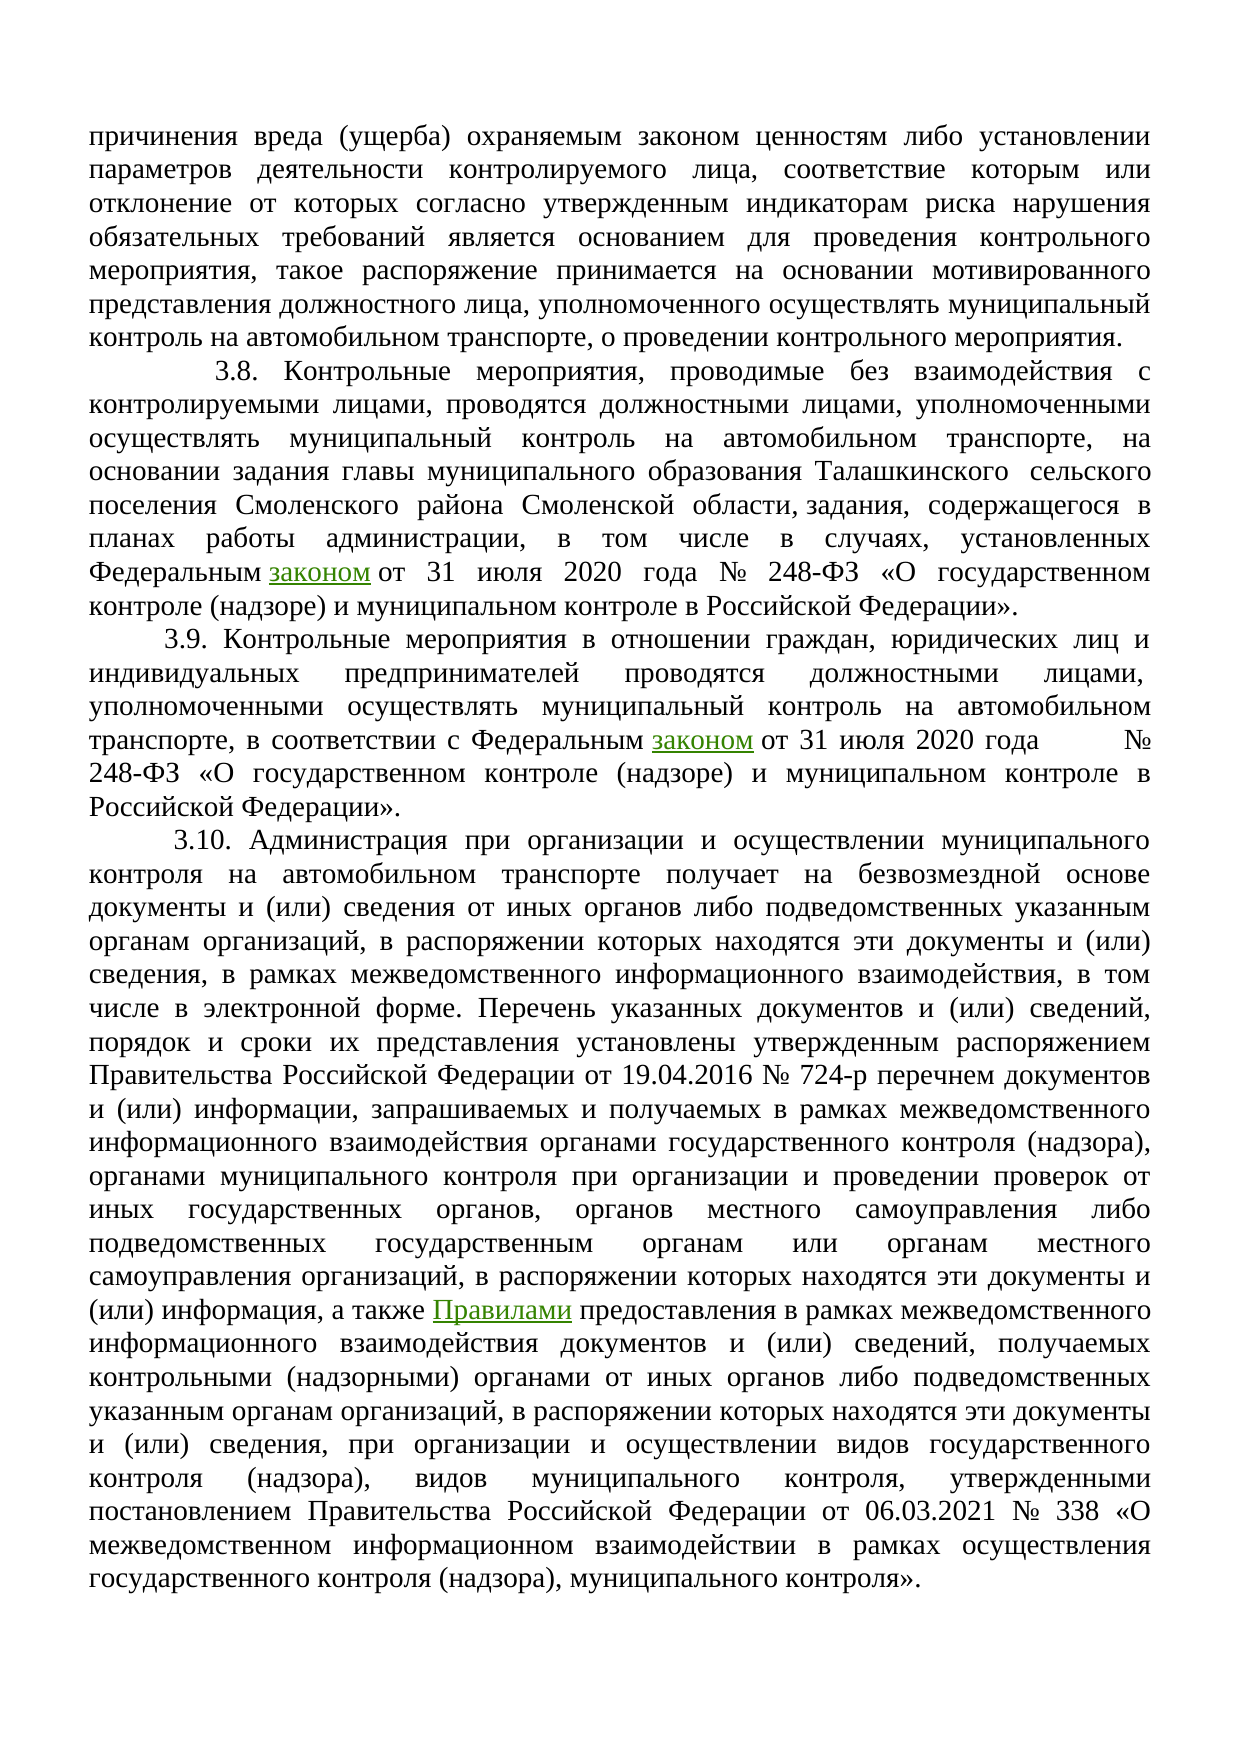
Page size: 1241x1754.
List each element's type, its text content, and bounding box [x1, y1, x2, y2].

text 3.9. Контрольные мероприятия в отношении граждан, юридических лиц и индивидуальных предпринимателей проводятся должностными лицами, уполномоченными осуществлять муниципальный контроль на автомобильном транспорте, в соответствии с Федеральным законом от 31 июля 2020 года № 248-ФЗ «О государственном контроле (надзоре) и муниципальном контроле в Российской Федерации». [89, 621, 1152, 822]
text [89, 118, 1152, 353]
text 3.8. Контрольные мероприятия, проводимые без взаимодействия с контролируемыми лицами, проводятся должностными лицами, уполномоченными осуществлять муниципальный контроль на автомобильном транспорте, на основании задания главы муниципального образования Талашкинского сельского поселения Смоленского района Смоленской области, задания, содержащегося в планах работы администрации, в том числе в случаях, установленных Федеральным законом от 31 июля 2020 года № 248-ФЗ «О государственном контроле (надзоре) и муниципальном контроле в Российской Федерации». [89, 353, 1152, 621]
text 3.10. Администрация при организации и осуществлении муниципального контроля на автомобильном транспорте получает на безвозмездной основе документы и (или) сведения от иных органов либо подведомственных указанным органам организаций, в распоряжении которых находятся эти документы и (или) сведения, в рамках межведомственного информационного взаимодействия, в том числе в электронной форме. Перечень указанных документов и (или) сведений, порядок и сроки их представления установлены утвержденным распоряжением Правительства Российской Федерации от 19.04.2016 № 724-р перечнем документов и (или) информации, запрашиваемых и получаемых в рамках межведомственного информационного взаимодействия органами государственного контроля (надзора), органами муниципального контроля при организации и проведении проверок от иных государственных органов, органов местного самоуправления либо подведомственных государственным органам или органам местного самоуправления организаций, в распоряжении которых находятся эти документы и (или) информация, а также Правилами предоставления в рамках межведомственного информационного взаимодействия документов и (или) сведений, получаемых контрольными (надзорными) органами от иных органов либо подведомственных указанным органам организаций, в распоряжении которых находятся эти документы и (или) сведения, при организации и осуществлении видов государственного контроля (надзора), видов муниципального контроля, утвержденными постановлением Правительства Российской Федерации от 06.03.2021 № 338 «О межведомственном информационном взаимодействии в рамках осуществления государственного контроля (надзора), муниципального контроля». [89, 822, 1152, 1594]
